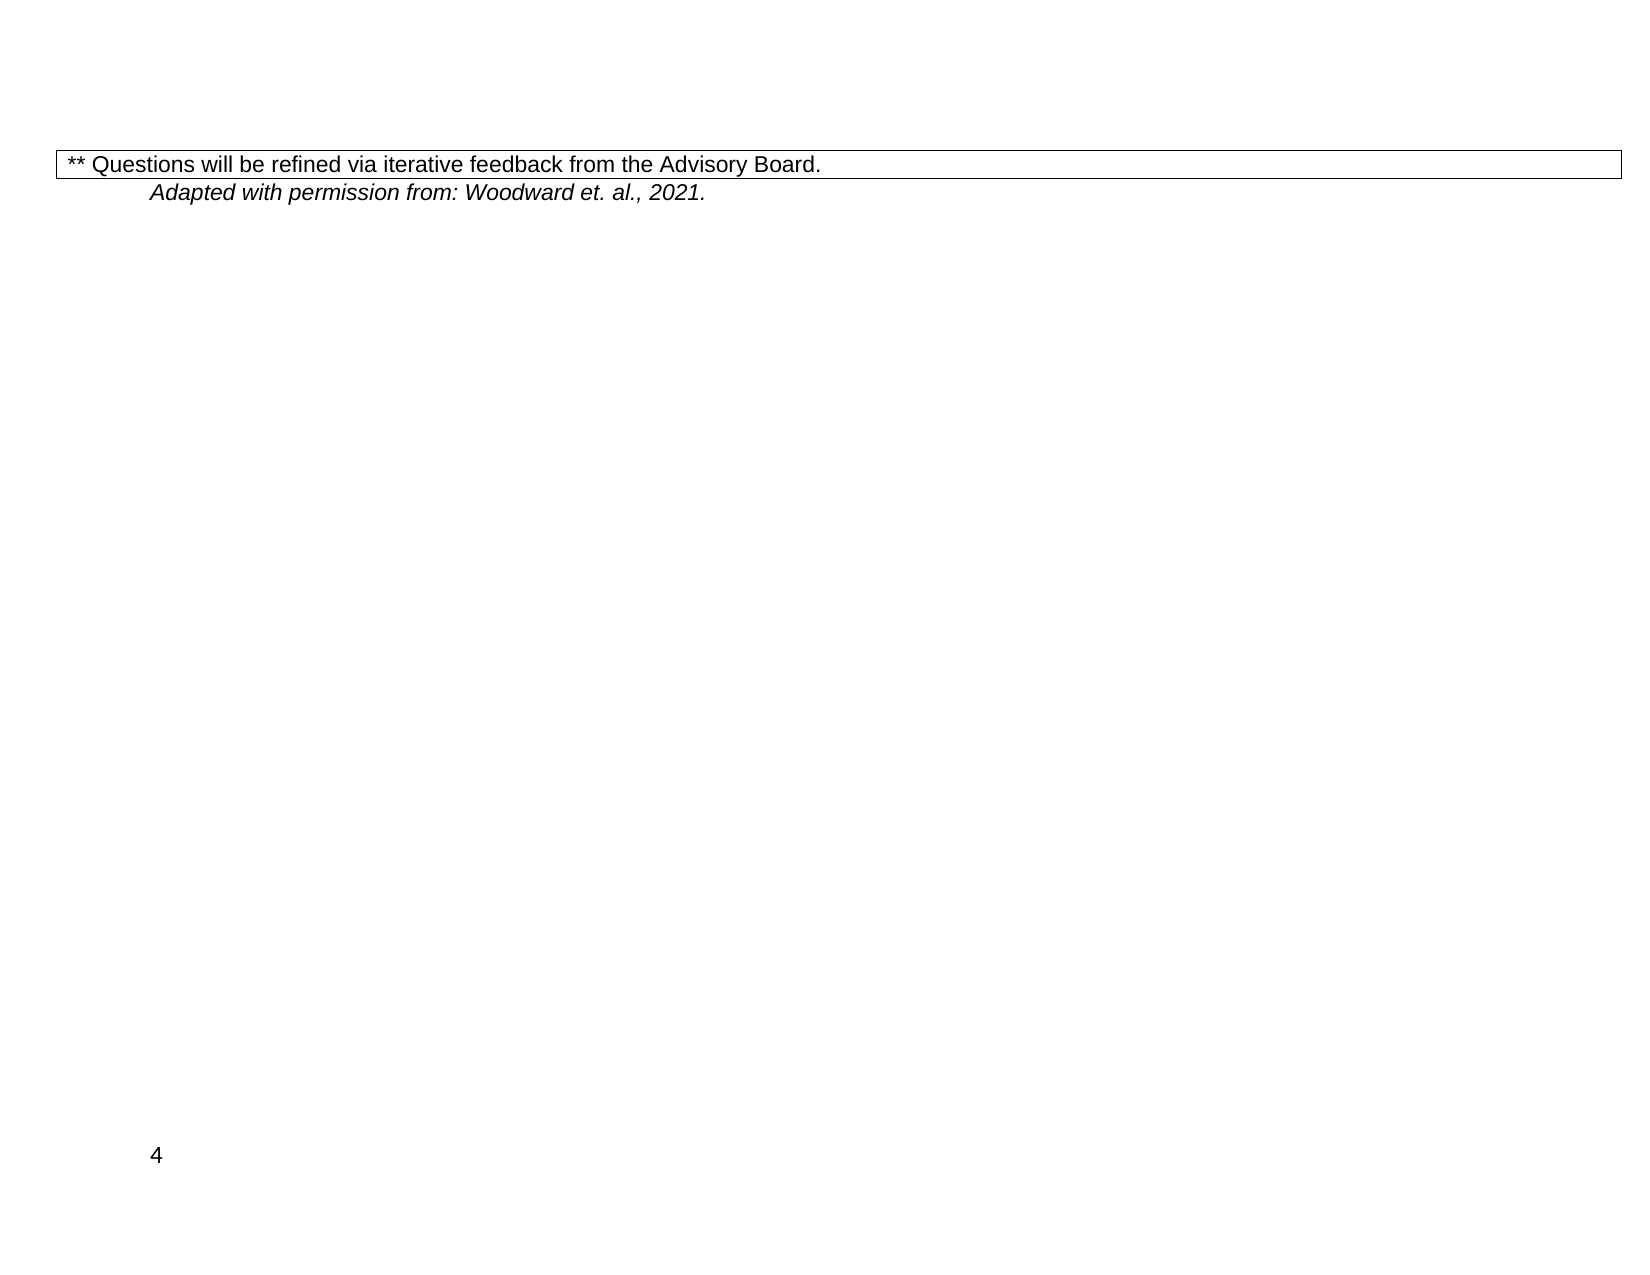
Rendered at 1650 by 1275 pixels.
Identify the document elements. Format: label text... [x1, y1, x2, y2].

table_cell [57, 151, 1621, 177]
text Adapted with permission from: Woodward et. al., 2021. [150, 179, 1500, 205]
